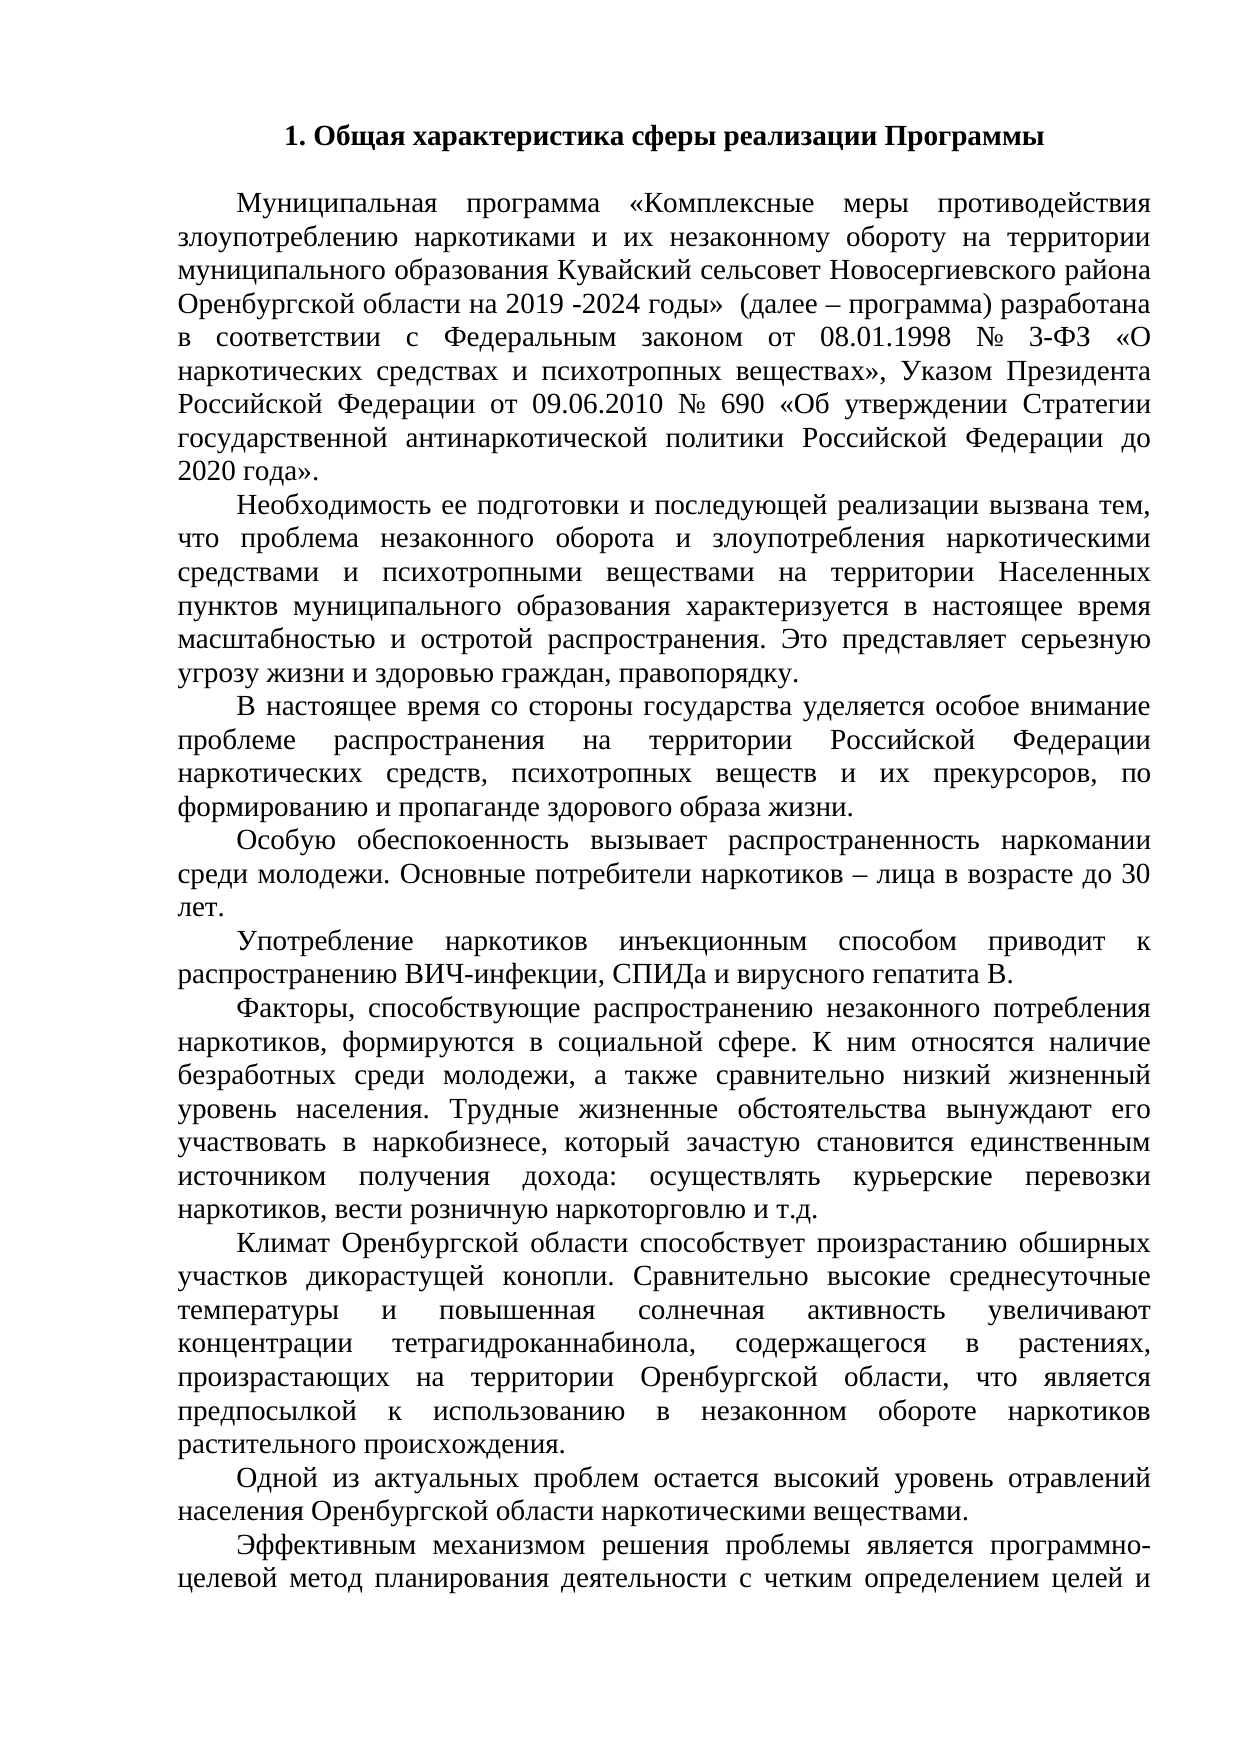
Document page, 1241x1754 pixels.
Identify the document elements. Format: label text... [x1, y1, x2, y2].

text Муниципальная программа «Комплексные меры противодействия злоупотреблению наркотиками и их незаконному обороту на территории муниципального образования Кувайский сельсовет Новосергиевского района Оренбургской области на 2019 -2024 годы» (далее – программа) разработана в соответствии с Федеральным законом от 08.01.1998 № 3-ФЗ «О наркотических средствах и психотропных веществах», Указом Президента Российской Федерации от 09.06.2010 № 690 «Об утверждении Стратегии государственной антинаркотической политики Российской Федерации до 2020 года». [177, 185, 1152, 487]
text Необходимость ее подготовки и последующей реализации вызвана тем, что проблема незаконного оборота и злоупотребления наркотическими средствами и психотропными веществами на территории Населенных пунктов муниципального образования характеризуется в настоящее время масштабностью и остротой распространения. Это представляет серьезную угрозу жизни и здоровью граждан, правопорядку. [177, 487, 1152, 688]
text 1. Общая характеристика сферы реализации Программы [177, 118, 1152, 152]
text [177, 1527, 1152, 1594]
text Одной из актуальных проблем остается высокий уровень отравлений населения Оренбургской области наркотическими веществами. [177, 1460, 1152, 1527]
text Употребление наркотиков инъекционным способом приводит к распространению ВИЧ-инфекции, СПИДа и вирусного гепатита B. [177, 923, 1152, 990]
text В настоящее время со стороны государства уделяется особое внимание проблеме распространения на территории Российской Федерации наркотических средств, психотропных веществ и их прекурсоров, по формированию и пропаганде здорового образа жизни. [177, 688, 1152, 822]
text Климат Оренбургской области способствует произрастанию обширных участков дикорастущей конопли. Сравнительно высокие среднесуточные температуры и повышенная солнечная активность увеличивают концентрации тетрагидроканнабинола, содержащегося в растениях, произрастающих на территории Оренбургской области, что является предпосылкой к использованию в незаконном обороте наркотиков растительного происхождения. [177, 1225, 1152, 1460]
text Факторы, способствующие распространению незаконного потребления наркотиков, формируются в социальной сфере. К ним относятся наличие безработных среди молодежи, а также сравнительно низкий жизненный уровень населения. Трудные жизненные обстоятельства вынуждают его участвовать в наркобизнесе, который зачастую становится единственным источником получения дохода: осуществлять курьерские перевозки наркотиков, вести розничную наркоторговлю и т.д. [177, 990, 1152, 1225]
text Особую обеспокоенность вызывает распространенность наркомании среди молодежи. Основные потребители наркотиков – лица в возрасте до 30 лет. [177, 822, 1152, 923]
